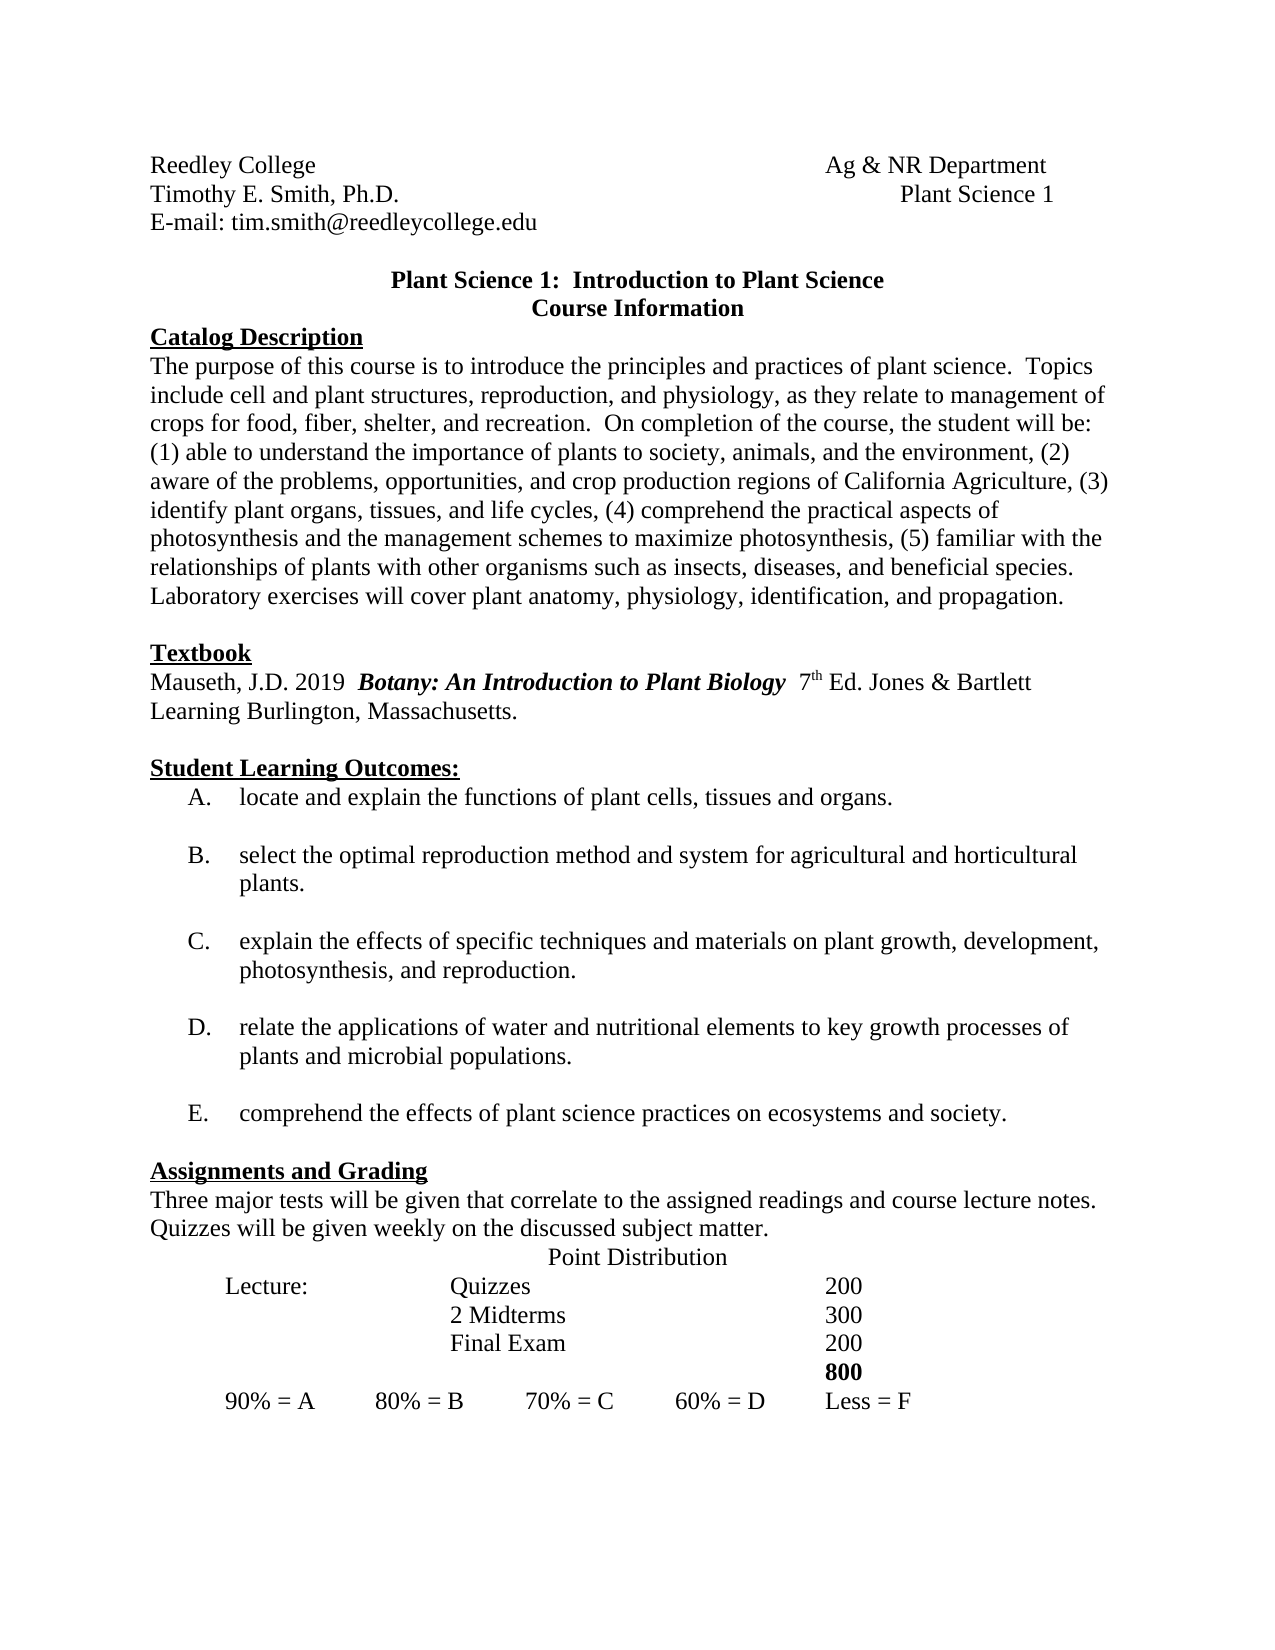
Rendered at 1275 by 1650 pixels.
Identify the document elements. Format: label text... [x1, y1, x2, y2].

text E-mail: tim.smith@reedleycollege.edu [150, 207, 1125, 236]
text Final Exam 200 [150, 1328, 1125, 1357]
text Student Learning Outcomes: [150, 753, 1125, 782]
list locate and explain the functions of plant cells, tissues and organs. [187, 782, 1125, 811]
list relate the applications of water and nutritional elements to key growth processes of plants and microbial populations. [187, 1012, 1125, 1070]
text 2 Midterms 300 [150, 1300, 1125, 1328]
text Reedley College Ag & NR Department [150, 150, 1125, 179]
text The purpose of this course is to introduce the principles and practices of plant science. Topics include cell and plant structures, reproduction, and physiology, as they relate to management of crops for food, fiber, shelter, and recreation. On completion of the course, the student will be: (1) able to understand the importance of plants to society, animals, and the environment, (2) aware of the problems, opportunities, and crop production regions of California Agriculture, (3) identify plant organs, tissues, and life cycles, (4) comprehend the practical aspects of photosynthesis and the management schemes to maximize photosynthesis, (5) familiar with the relationships of plants with other organisms such as insects, diseases, and beneficial species. Laboratory exercises will cover plant anatomy, physiology, identification, and propagation. [150, 351, 1125, 610]
text Point Distribution [150, 1242, 1125, 1271]
text 90% = A 80% = B 70% = C 60% = D Less = F [150, 1386, 1125, 1415]
text Course Information [150, 293, 1125, 322]
list comprehend the effects of plant science practices on ecosystems and society. [187, 1098, 1125, 1127]
text Timothy E. Smith, Ph.D. Plant Science 1 [150, 179, 1125, 207]
text Mauseth, J.D. 2019 Botany: An Introduction to Plant Biology 7th Ed. Jones & Bartlett Learning Burlington, Massachusetts. [150, 667, 1125, 725]
text Lecture: Quizzes 200 [150, 1271, 1125, 1300]
list explain the effects of specific techniques and materials on plant growth, development, photosynthesis, and reproduction. [187, 926, 1125, 983]
text 800 [150, 1357, 1125, 1386]
text Plant Science 1: Introduction to Plant Science [150, 265, 1125, 293]
text Three major tests will be given that correlate to the assigned readings and course lecture notes. Quizzes will be given weekly on the discussed subject matter. [150, 1185, 1125, 1242]
text Assignments and Grading [150, 1156, 1125, 1185]
text Catalog Description [150, 322, 1125, 351]
subtitle Textbook [150, 638, 1125, 667]
list select the optimal reproduction method and system for agricultural and horticultural plants. [187, 840, 1125, 897]
